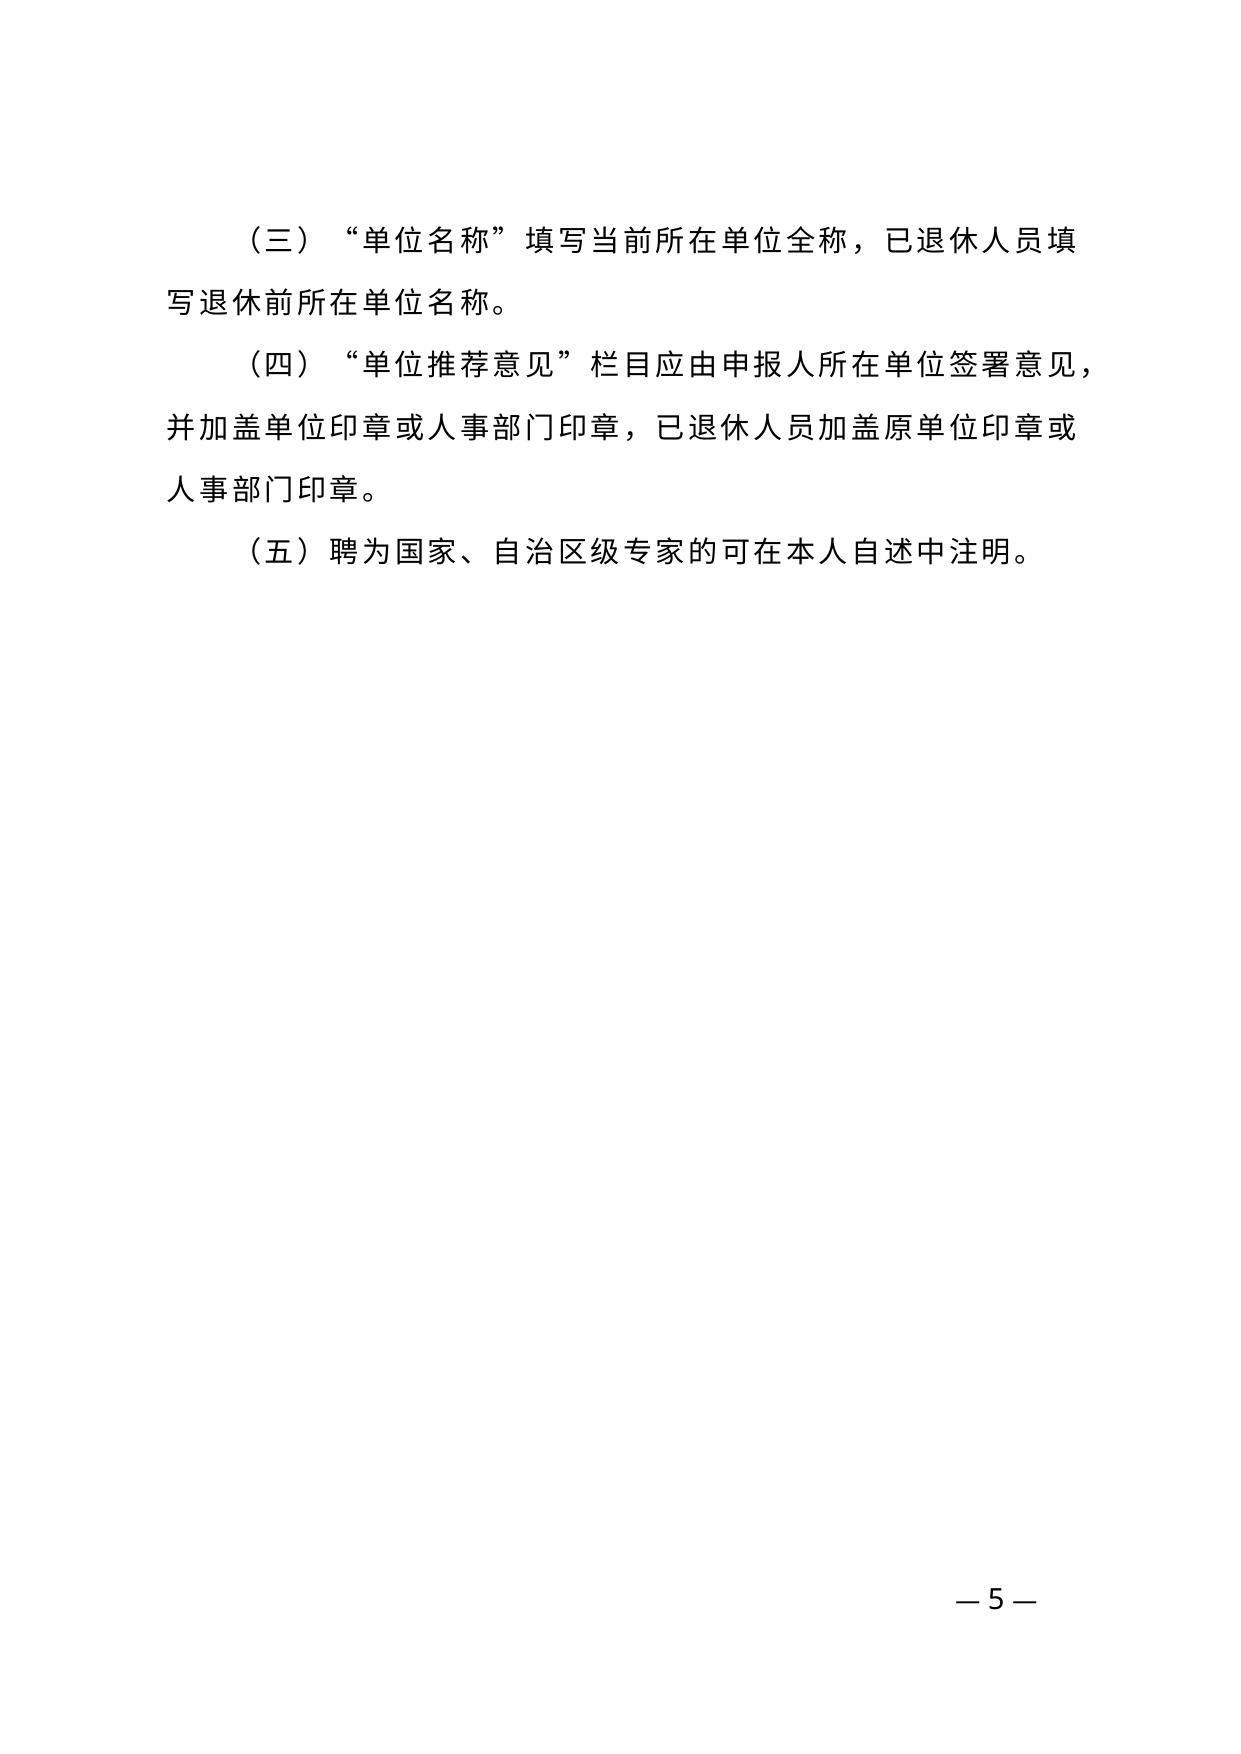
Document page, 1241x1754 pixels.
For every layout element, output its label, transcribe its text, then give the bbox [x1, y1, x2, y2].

text （五）聘为国家、自治区级专家的可在本人自述中注明。 [167, 519, 1079, 581]
text （四）“单位推荐意见”栏目应由申报人所在单位签署意见，并加盖单位印章或人事部门印章，已退休人员加盖原单位印章或人事部门印章。 [167, 332, 1079, 519]
text （三）“单位名称”填写当前所在单位全称，已退休人员填写退休前所在单位名称。 [167, 208, 1079, 332]
